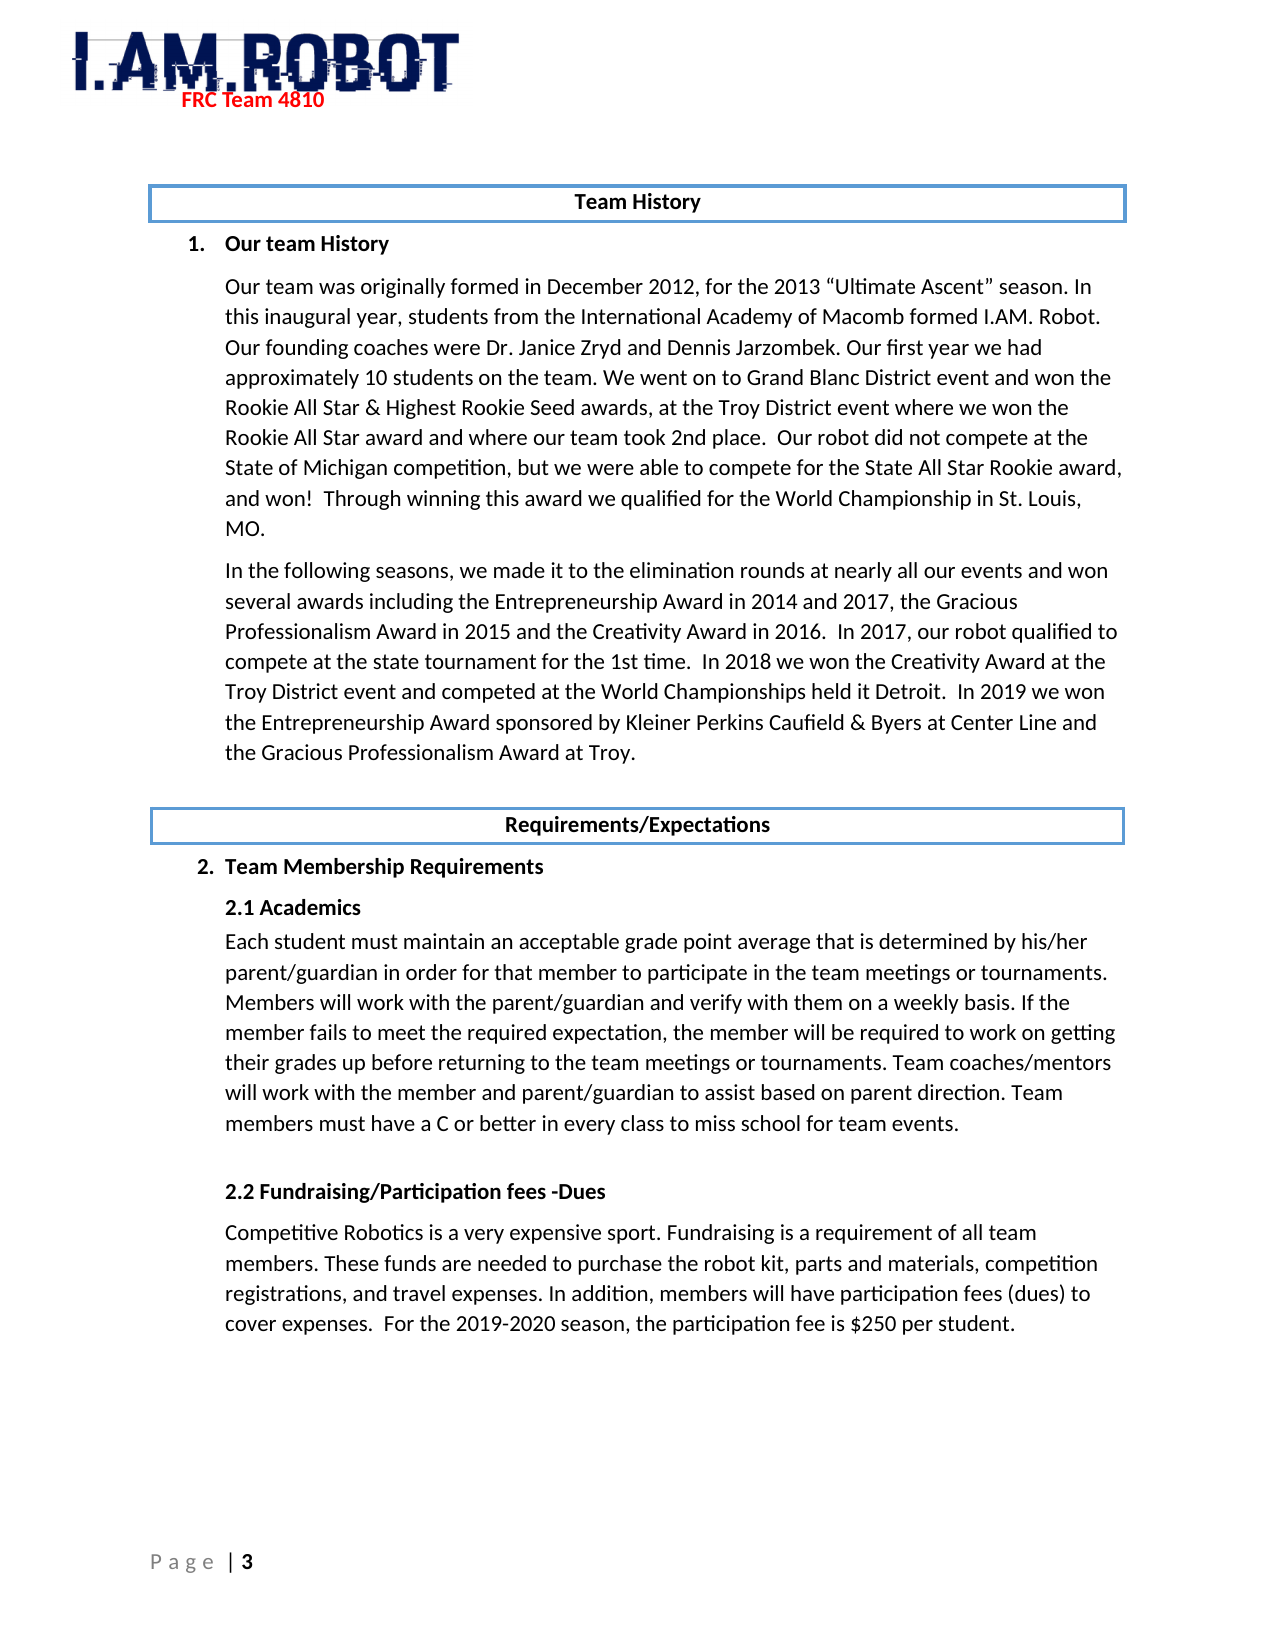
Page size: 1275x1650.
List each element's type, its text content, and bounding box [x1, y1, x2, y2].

text Our team was originally formed in December 2012, for the 2013 “Ultimate Ascent” season. In this inaugural year, students from the International Academy of Macomb formed I.AM. Robot. Our founding coaches were Dr. Janice Zryd and Dennis Jarzombek. Our first year we had approximately 10 students on the team. We went on to Grand Blanc District event and won the Rookie All Star & Highest Rookie Seed awards, at the Troy District event where we won the Rookie All Star award and where our team took 2nd place. Our robot did not compete at the State of Michigan competition, but we were able to compete for the State All Star Rookie award, and won! Through winning this award we qualified for the World Championship in St. Louis, MO. [225, 272, 1125, 542]
text Competitive Robotics is a very expensive sport. Fundraising is a requirement of all team members. These funds are needed to purchase the robot kit, parts and materials, competition registrations, and travel expenses. In addition, members will have participation fees (dues) to cover expenses. For the 2019-2020 season, the participation fee is $250 per student. [225, 1218, 1125, 1337]
list Our team History [187, 229, 1125, 258]
picture [315, 94, 320, 105]
table_header Requirements/Expectations [153, 810, 1122, 842]
text Each student must maintain an acceptable grade point average that is determined by his/her parent/guardian in order for that member to participate in the team meetings or tournaments. Members will work with the parent/guardian and verify with them on a weekly basis. If the member fails to meet the required expectation, the member will be required to work on getting their grades up before returning to the team meetings or tournaments. Team coaches/mentors will work with the member and parent/guardian to assist based on parent direction. Team members must have a C or better in every class to miss school for team events. [225, 927, 1125, 1137]
text In the following seasons, we made it to the elimination rounds at nearly all our events and won several awards including the Entrepreneurship Award in 2014 and 2017, the Gracious Professionalism Award in 2015 and the Creativity Award in 2016. In 2017, our robot qualified to compete at the state tournament for the 1st time. In 2018 we won the Creativity Award at the Troy District event and competed at the World Championships held it Detroit. In 2019 we won the Entrepreneurship Award sponsored by Kleiner Perkins Caufield & Byers at Center Line and the Gracious Professionalism Award at Troy. [225, 557, 1125, 766]
text 2.1 Academics [225, 893, 1125, 921]
text 2.2 Fundraising/Participation fees -Dues [225, 1177, 1125, 1205]
text 2. Team Membership Requirements [197, 852, 1125, 880]
picture [60, 19, 473, 106]
table_header Team History [152, 188, 1123, 220]
